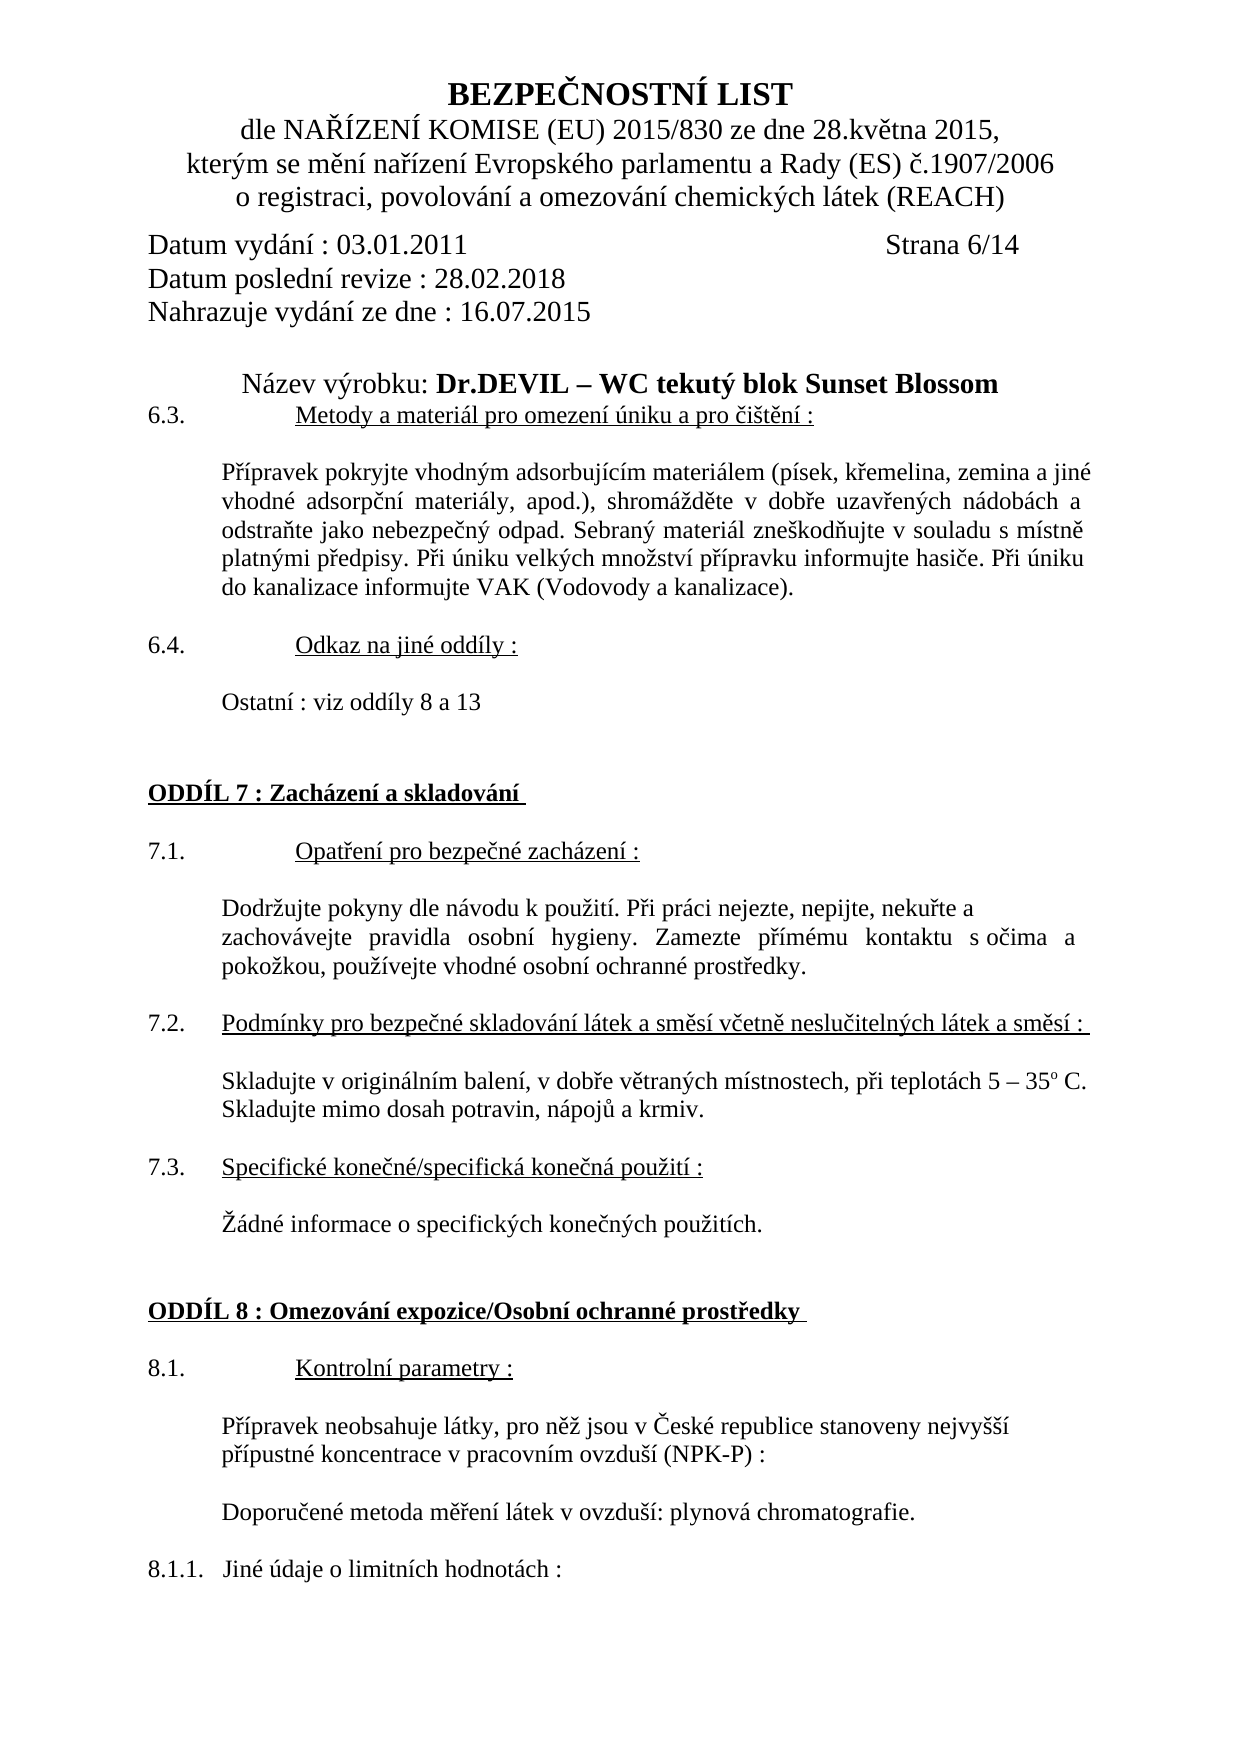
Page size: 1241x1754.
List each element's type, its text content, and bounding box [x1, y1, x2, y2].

text zachovávejte pravidla osobní hygieny. Zamezte přímému kontaktu s očima a pokožkou, používejte vhodné osobní ochranné prostředky. [148, 922, 1092, 979]
list Jiné údaje o limitních hodnotách : [148, 1554, 1092, 1583]
list Kontrolní parametry : [148, 1353, 1092, 1382]
text Skladujte v originálním balení, v dobře větraných místnostech, při teplotách 5 – 35o C. [148, 1066, 1092, 1094]
list Specifické konečné/specifická konečná použití : [148, 1152, 1092, 1181]
list Podmínky pro bezpečné skladování látek a směsí včetně neslučitelných látek a směsí : [148, 1008, 1092, 1037]
text Doporučené metoda měření látek v ovzduší: plynová chromatografie. [148, 1497, 1092, 1526]
text Ostatní : viz oddíly 13 [204, 687, 1092, 716]
text Přípravek pokryjte vhodným adsorbujícím materiálem (písek, křemelina, zemina a jiné vhodné adsorpční materiály, apod.), shromážděte v dobře uzavřených nádobách a odstraňte jako nebezpečný odpad. Sebraný materiál zneškodňujte v souladu s místně platnými předpisy. Při úniku velkých množství přípravku informujte hasiče. Při úniku do kanalizace informujte VAK (Vodovody a kanalizace). [204, 457, 1092, 601]
text ODDÍL 7 : Zacházení a skladování [148, 778, 1092, 807]
text přípustné koncentrace v pracovním ovzduší (NPK-P) : [148, 1439, 1092, 1468]
text Skladujte mimo dosah potravin, nápojů a krmiv. [148, 1094, 1092, 1123]
text Přípravek neobsahuje látky, pro něž jsou v České republice stanoveny nejvyšší [148, 1411, 1092, 1439]
text ODDÍL 8 : Omezování expozice/Osobní ochranné prostředky [148, 1296, 1092, 1324]
list Metody a materiál pro omezení úniku a pro čištění : [148, 400, 1092, 428]
list Opatření pro bezpečné zacházení : [148, 836, 1092, 864]
list Odkaz na jiné oddíly : [148, 630, 1092, 658]
text Žádné informace o specifických konečných použitích. [148, 1209, 1092, 1238]
text Dodržujte pokyny dle návodu k použití. Při práci nejezte, nepijte, nekuřte a [148, 893, 1092, 922]
